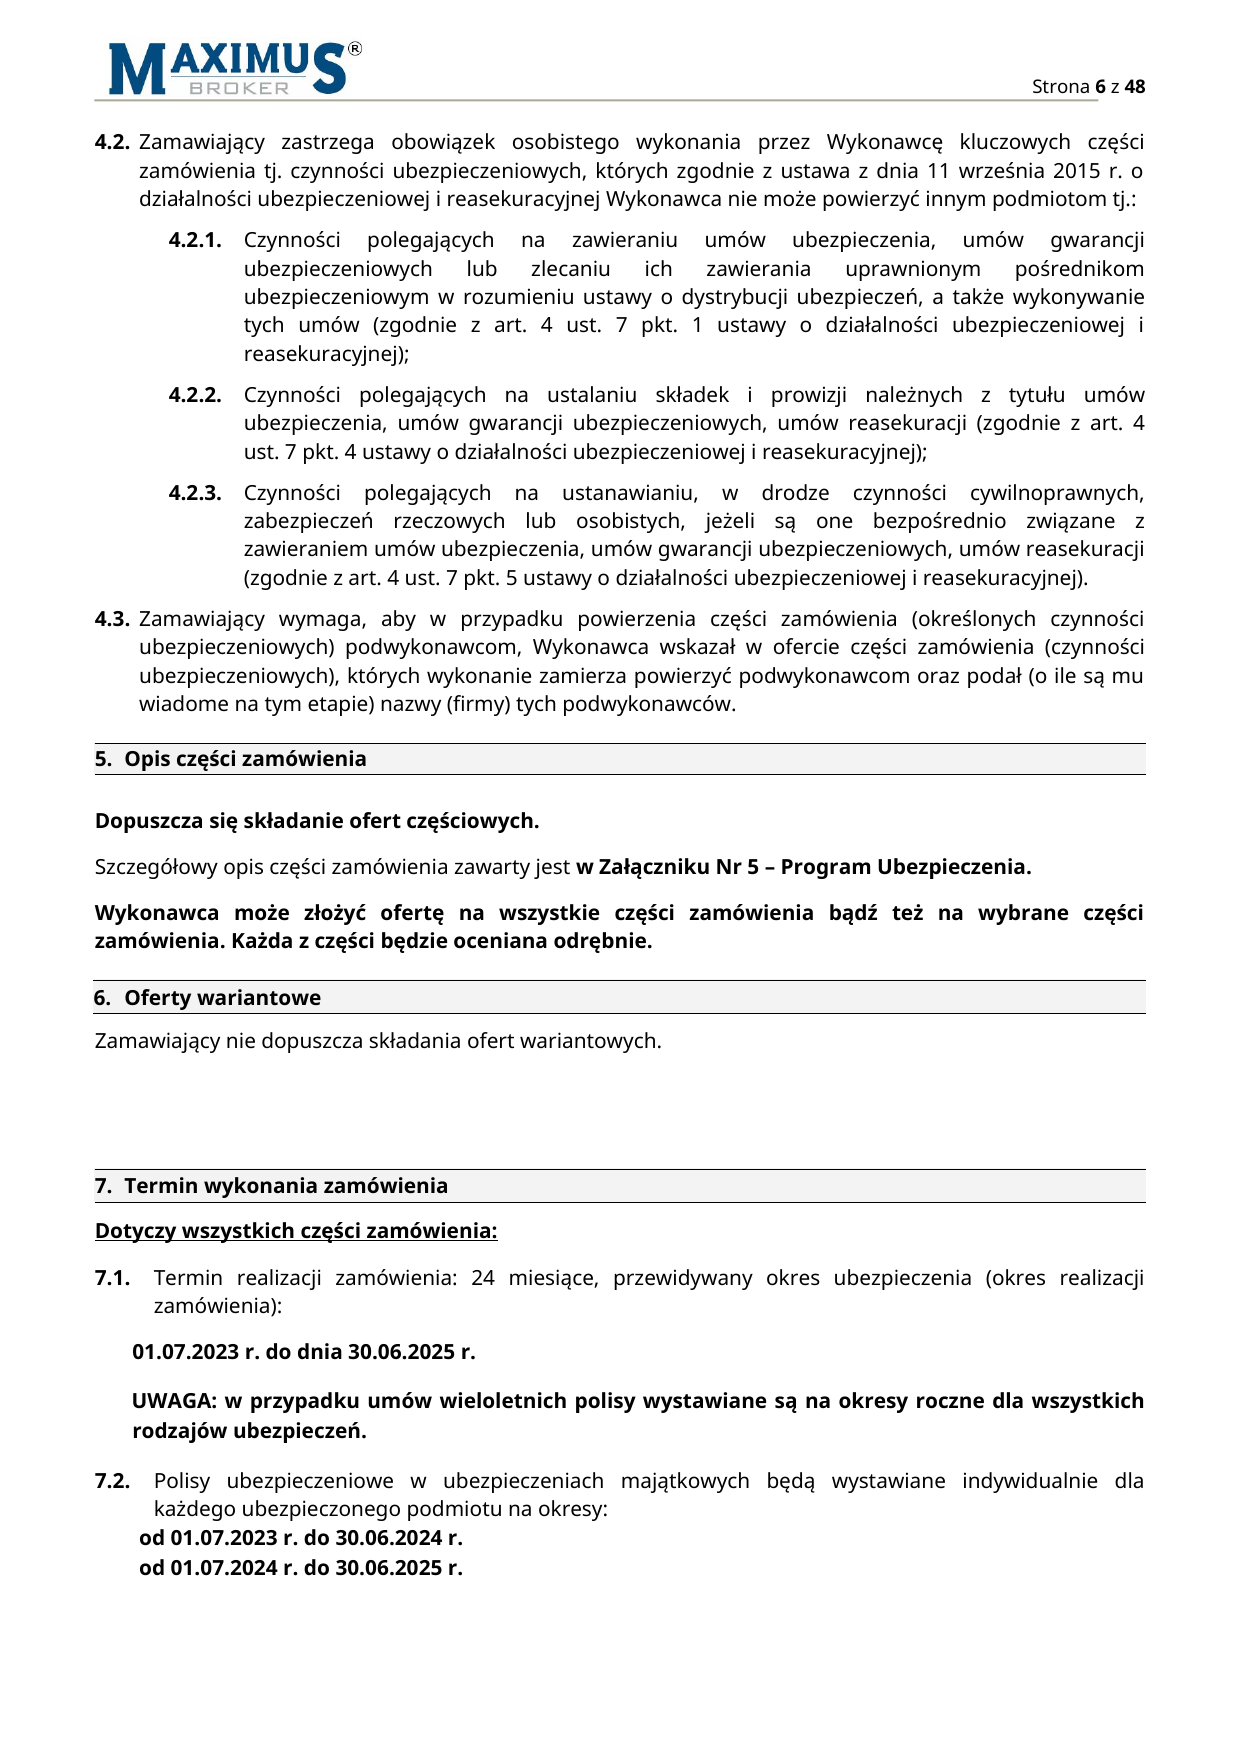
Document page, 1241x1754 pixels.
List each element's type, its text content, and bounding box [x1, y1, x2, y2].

list Czynności polegających na ustalaniu składek i prowizji należnych z tytułu umów ubezpieczenia, umów gwarancji ubezpieczeniowych, umów reasekuracji (zgodnie z art. 4 ust. 7 pkt. 4 ustawy o działalności ubezpieczeniowej i reasekuracyjnej); [168, 380, 1146, 465]
text Szczegółowy opis części zamówienia zawarty jest w Załączniku Nr 5 – Program Ubezpieczenia. [94, 852, 1146, 881]
subtitle Oferty wariantowe [93, 981, 1146, 1013]
list Czynności polegających na zawieraniu umów ubezpieczenia, umów gwarancji ubezpieczeniowych lub zlecaniu ich zawierania uprawnionym pośrednikom ubezpieczeniowym w rozumieniu ustawy o dystrybucji ubezpieczeń, a także wykonywanie tych umów (zgodnie z art. 4 ust. 7 pkt. 1 ustawy o działalności ubezpieczeniowej i reasekuracyjnej); [168, 225, 1146, 367]
list Termin realizacji zamówienia: 24 miesiące, przewidywany okres ubezpieczenia (okres realizacji zamówienia): [94, 1263, 1146, 1320]
text Zamawiający nie dopuszcza składania ofert wariantowych. [94, 1027, 1146, 1055]
subtitle Termin wykonania zamówienia [94, 1170, 1146, 1203]
text od 01.07.2023 r. do 30.06.2024 r. [139, 1523, 1146, 1551]
text Dopuszcza się składanie ofert częściowych. [94, 807, 1146, 835]
list Polisy ubezpieczeniowe w ubezpieczeniach majątkowych będą wystawiane indywidualnie dla każdego ubezpieczonego podmiotu na okresy: [94, 1466, 1146, 1523]
list Czynności polegających na ustanawianiu, w drodze czynności cywilnoprawnych, zabezpieczeń rzeczowych lub osobistych, jeżeli są one bezpośrednio związane z zawieraniem umów ubezpieczenia, umów gwarancji ubezpieczeniowych, umów reasekuracji (zgodnie z art. 4 ust. 7 pkt. 5 ustawy o działalności ubezpieczeniowej i reasekuracyjnej). [168, 478, 1146, 591]
list Zamawiający wymaga, aby w przypadku powierzenia części zamówienia (określonych czynności ubezpieczeniowych) podwykonawcom, Wykonawca wskazał w ofercie części zamówienia (czynności ubezpieczeniowych), których wykonanie zamierza powierzyć podwykonawcom oraz podał (o ile są mu wiadome na tym etapie) nazwy (firmy) tych podwykonawców. [94, 604, 1146, 718]
text 01.07.2023 r. do dnia 30.06.2025 r. [132, 1337, 1146, 1365]
text Dotyczy wszystkich części zamówienia: [94, 1216, 1146, 1244]
text od 01.07.2024 r. do 30.06.2025 r. [139, 1553, 1146, 1582]
text UWAGA: w przypadku umów wieloletnich polisy wystawiane są na okresy roczne dla wszystkich rodzajów ubezpieczeń. [124, 1386, 1146, 1445]
subtitle Opis części zamówienia [94, 744, 1146, 775]
picture [103, 37, 368, 99]
text Wykonawca może złożyć ofertę na wszystkie części zamówienia bądź też na wybrane części zamówienia. Każda z części będzie oceniana odrębnie. [94, 898, 1146, 954]
list Zamawiający zastrzega obowiązek osobistego wykonania przez Wykonawcę kluczowych części zamówienia tj. czynności ubezpieczeniowych, których zgodnie z ustawa z dnia 11 września 2015 r. o działalności ubezpieczeniowej i reasekuracyjnej Wykonawca nie może powierzyć innym podmiotom tj.: [94, 127, 1146, 213]
